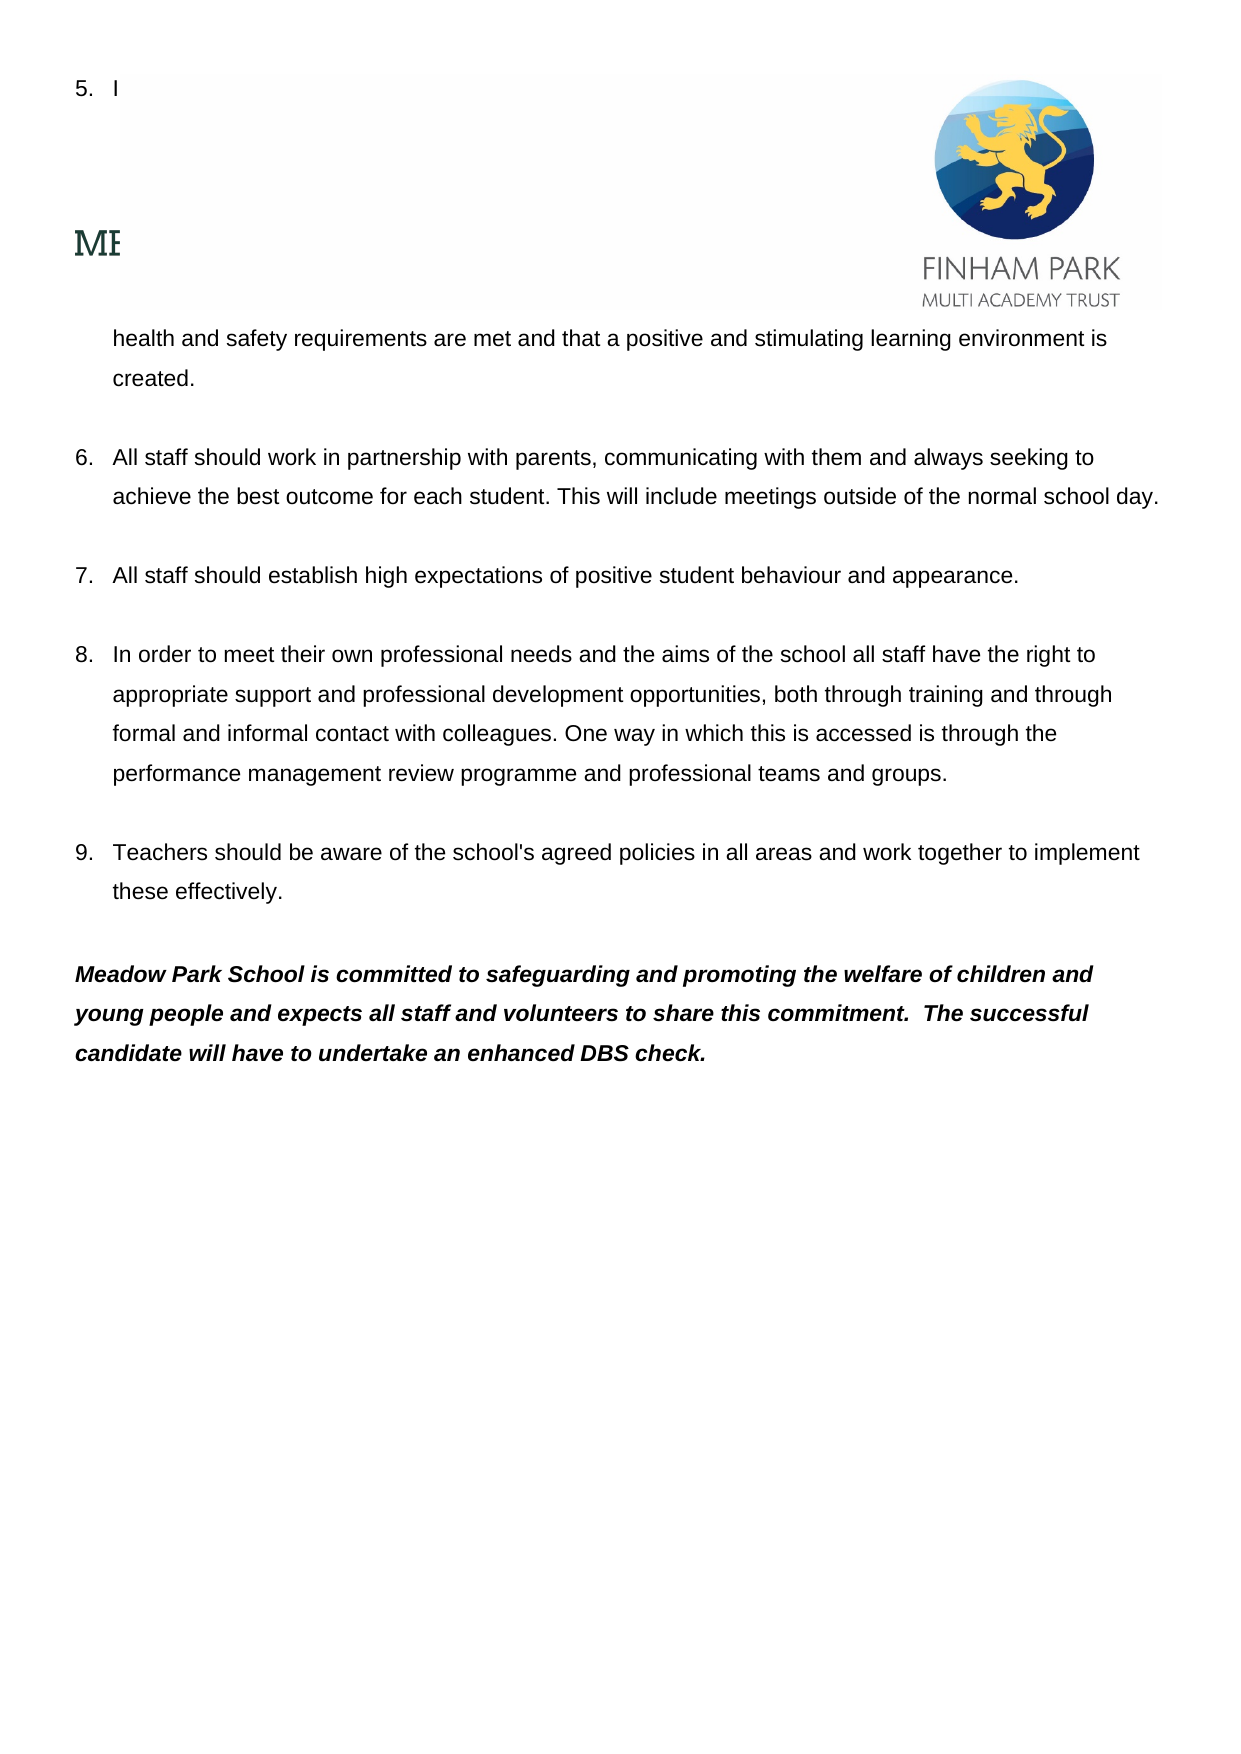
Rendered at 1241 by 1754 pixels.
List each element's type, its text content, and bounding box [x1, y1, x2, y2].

list In order to meet their own professional needs and the aims of the school all staff have the right to appropriate support and professional development opportunities, both through training and through formal and informal contact with colleagues. One way in which this is accessed is through the performance management review programme and professional teams and groups. [75, 641, 1165, 786]
list All staff should establish high expectations of positive student behaviour and appearance. [75, 562, 1165, 588]
list All staff should work in partnership with parents, communicating with them and always seeking to achieve the best outcome for each student. This will include meetings outside of the normal school day. [75, 444, 1165, 509]
text Meadow Park School is committed to safeguarding and promoting the welfare of children and young people and expects all staff and volunteers to share this commitment. The successful candidate will have to undertake an enhanced DBS check. [75, 961, 1165, 1066]
picture [118, 74, 1162, 309]
list Teachers should be aware of the school's agreed policies in all areas and work together to implement these effectively. [75, 838, 1165, 904]
